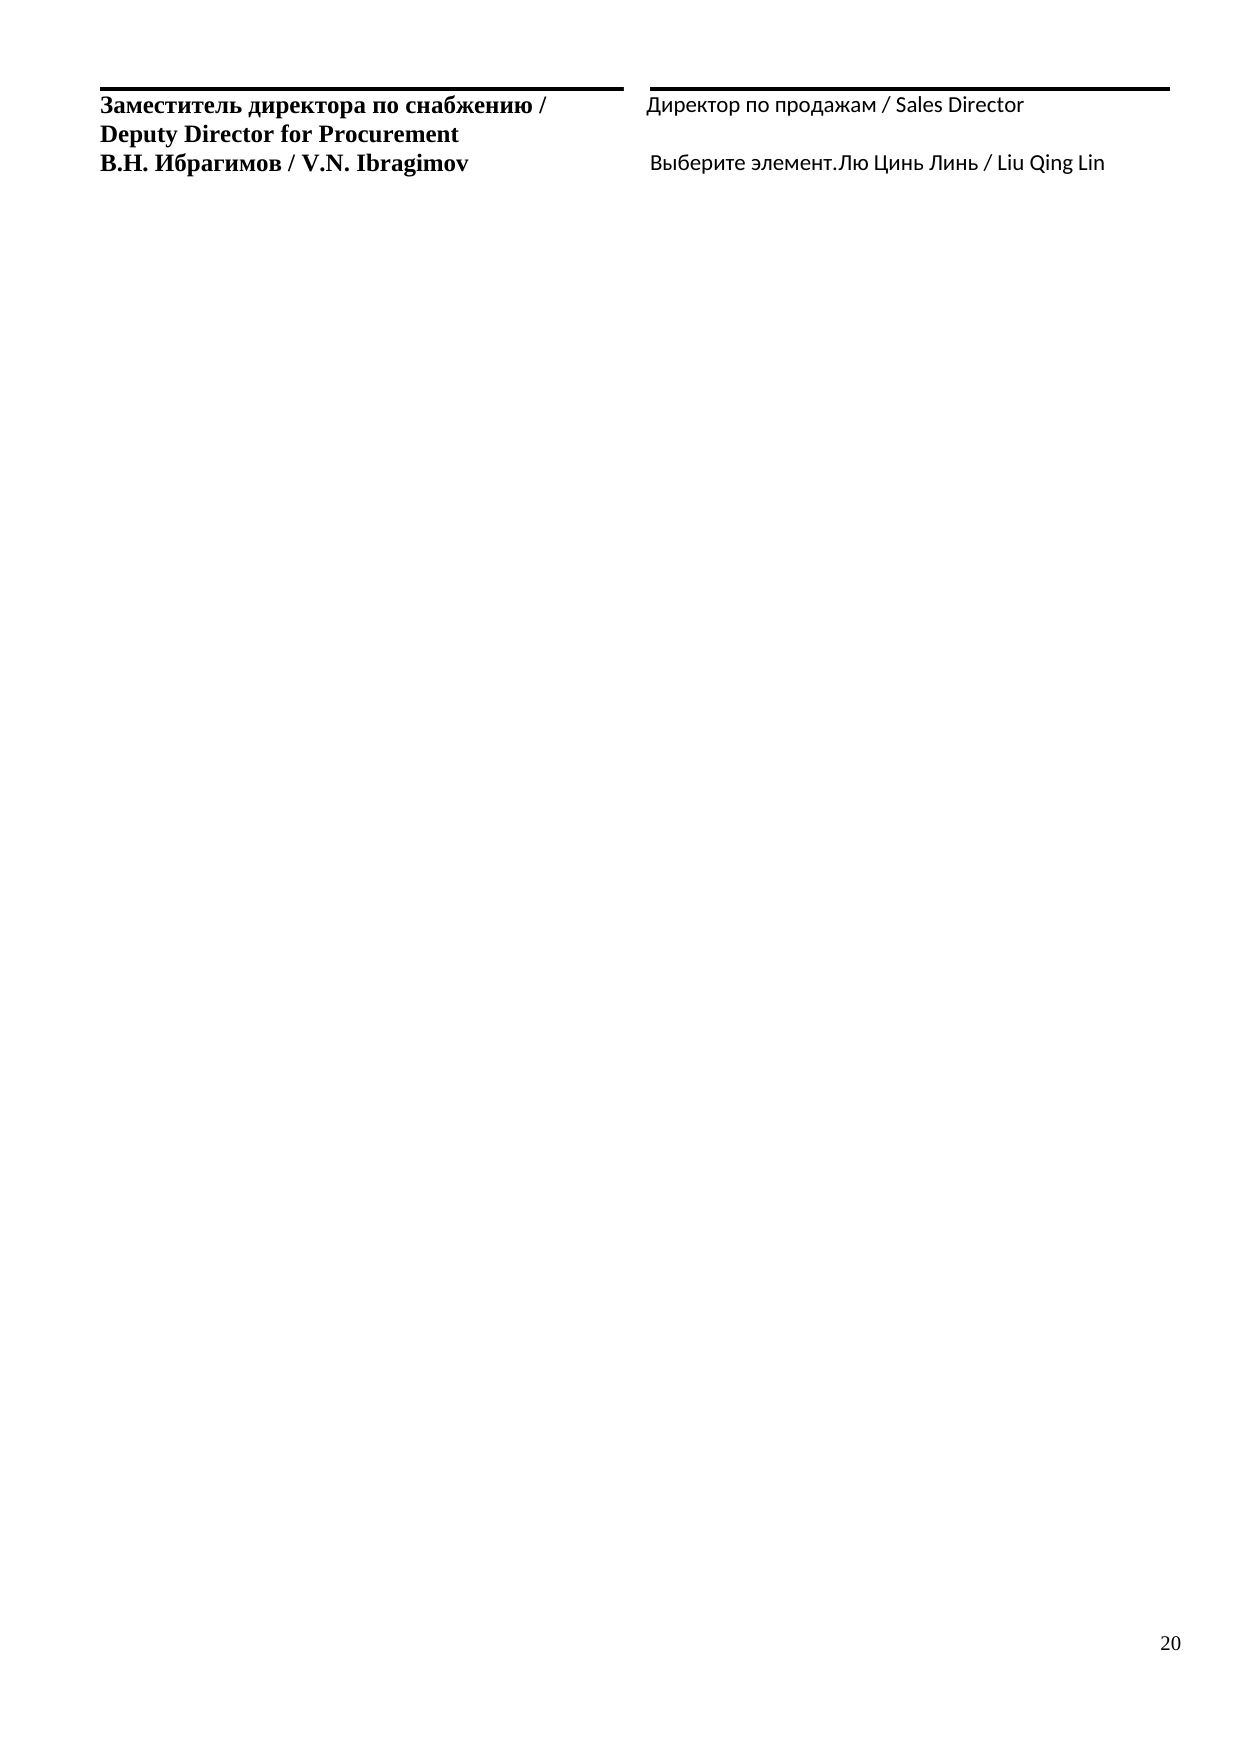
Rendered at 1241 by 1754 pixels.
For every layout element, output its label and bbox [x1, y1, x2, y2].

table_cell [635, 59, 1181, 148]
table_cell [635, 148, 1181, 202]
table_cell [89, 59, 635, 148]
